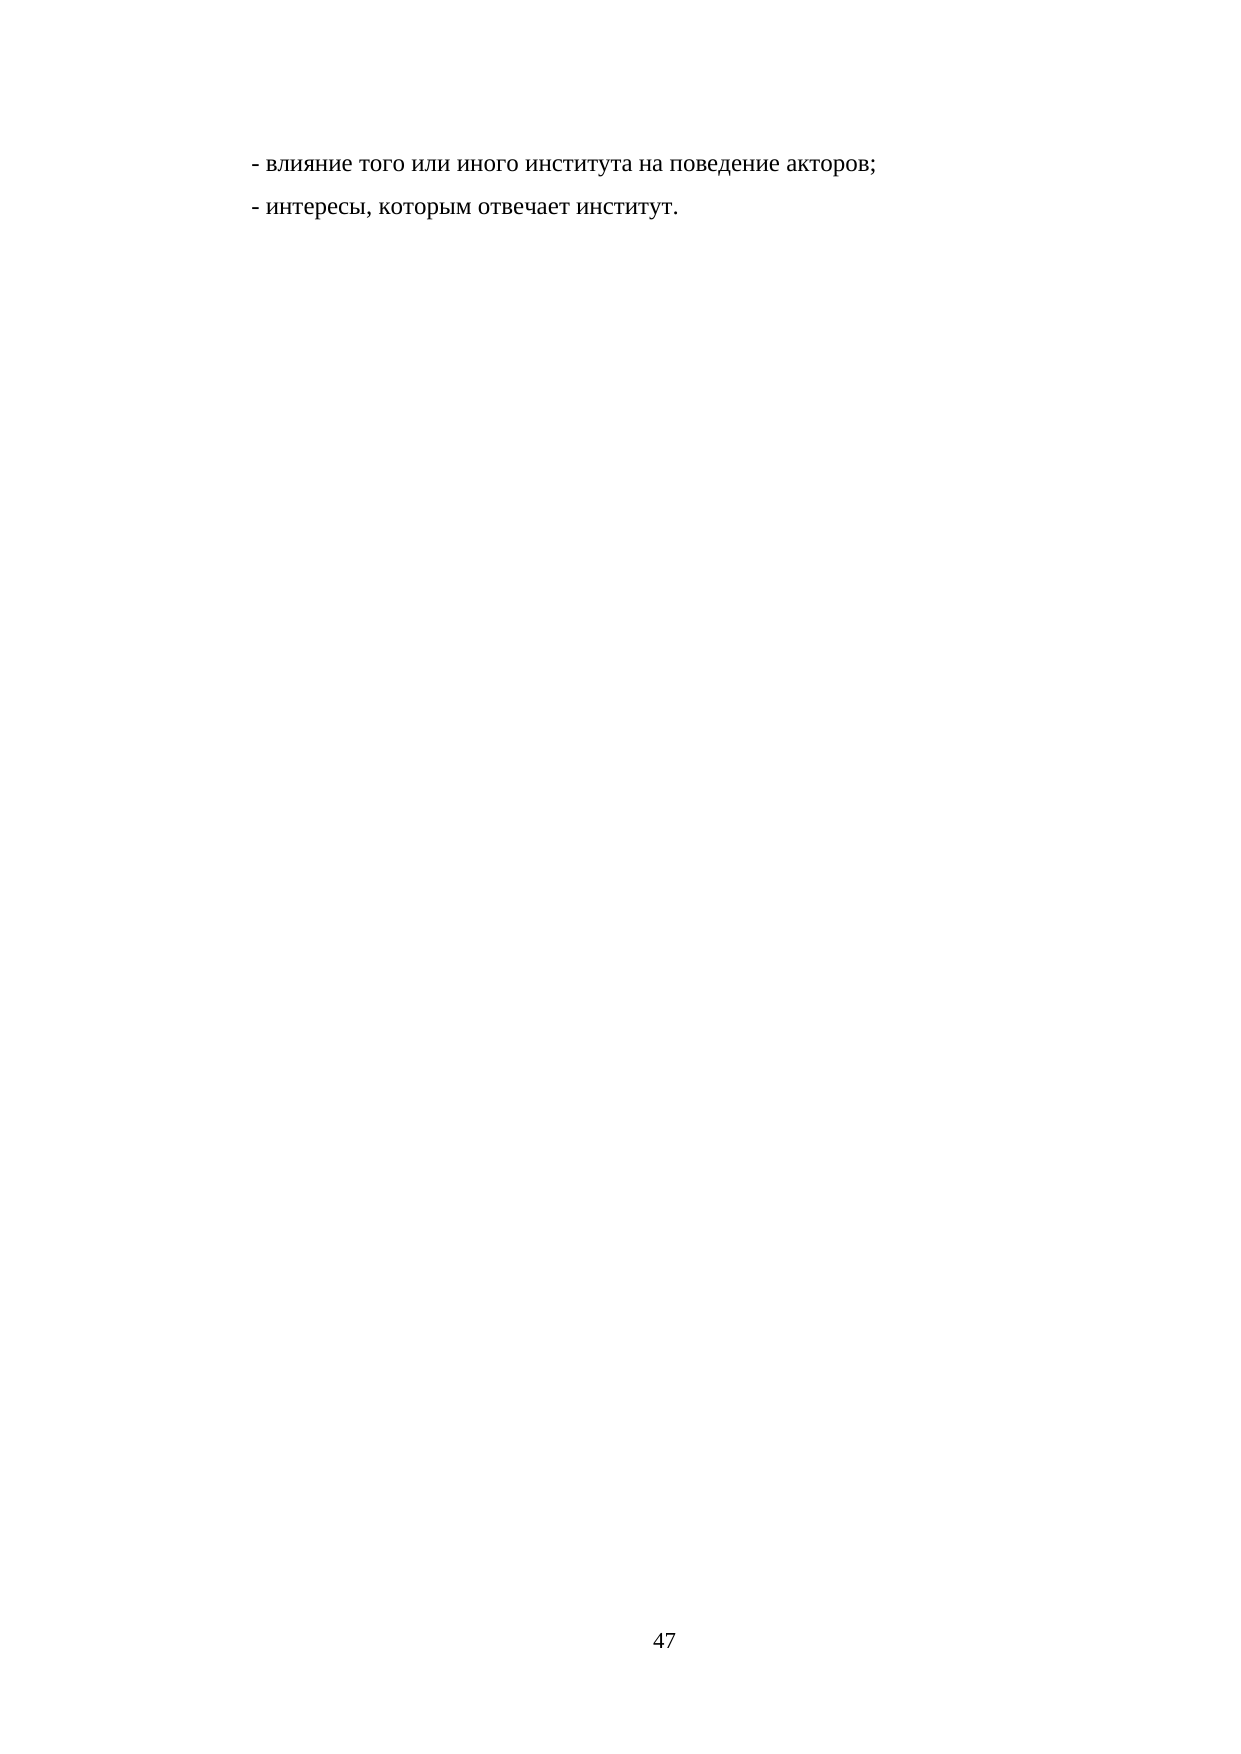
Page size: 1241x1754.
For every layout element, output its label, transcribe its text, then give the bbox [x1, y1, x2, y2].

text - интересы, которым отвечает институт. [177, 191, 1152, 219]
text - влияние того или иного института на поведение акторов; [177, 148, 1152, 176]
